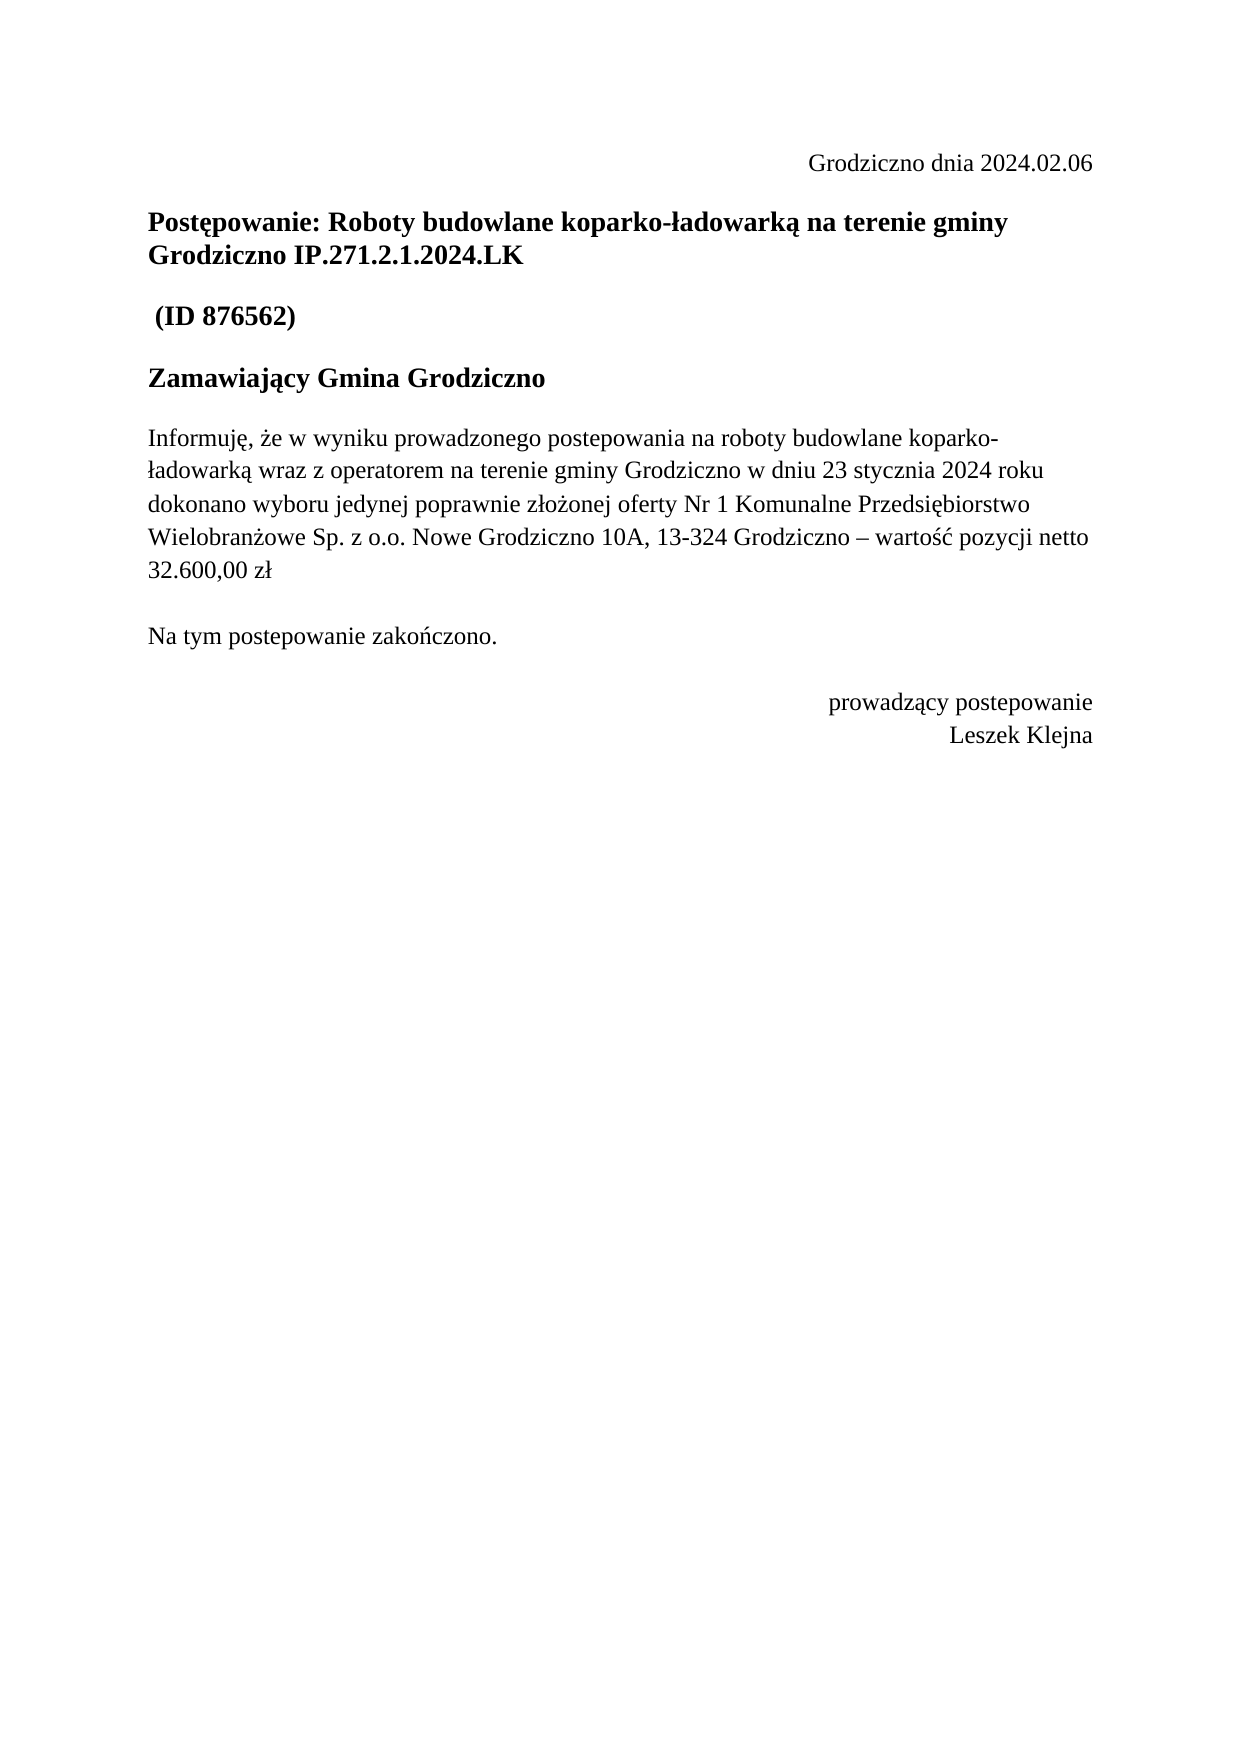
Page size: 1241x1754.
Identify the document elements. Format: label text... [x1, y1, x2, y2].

text Grodziczno dnia 2024.02.06 [148, 148, 1093, 176]
text prowadzący postepowanie [148, 687, 1093, 716]
text Leszek Klejna [148, 720, 1093, 748]
text (ID 876562) [148, 299, 1093, 332]
text dokonano wyboru jedynej poprawnie złożonej oferty Nr 1 Komunalne Przedsiębiorstwo Wielobranżowe Sp. z o.o. Nowe Grodziczno 10A, 13-324 Grodziczno – wartość pozycji netto 32.600,00 zł [148, 489, 1093, 583]
text Zamawiający Gmina Grodziczno [148, 361, 1093, 393]
text Informuję, że w wyniku prowadzonego postepowania na roboty budowlane koparko-ładowarką wraz z operatorem na terenie gminy Grodziczno w dniu 23 stycznia 2024 roku [148, 423, 1093, 484]
text Postępowanie: Roboty budowlane koparko-ładowarką na terenie gminy Grodziczno IP.271.2.1.2024.LK [148, 206, 1093, 270]
text Na tym postepowanie zakończono. [148, 621, 1093, 649]
